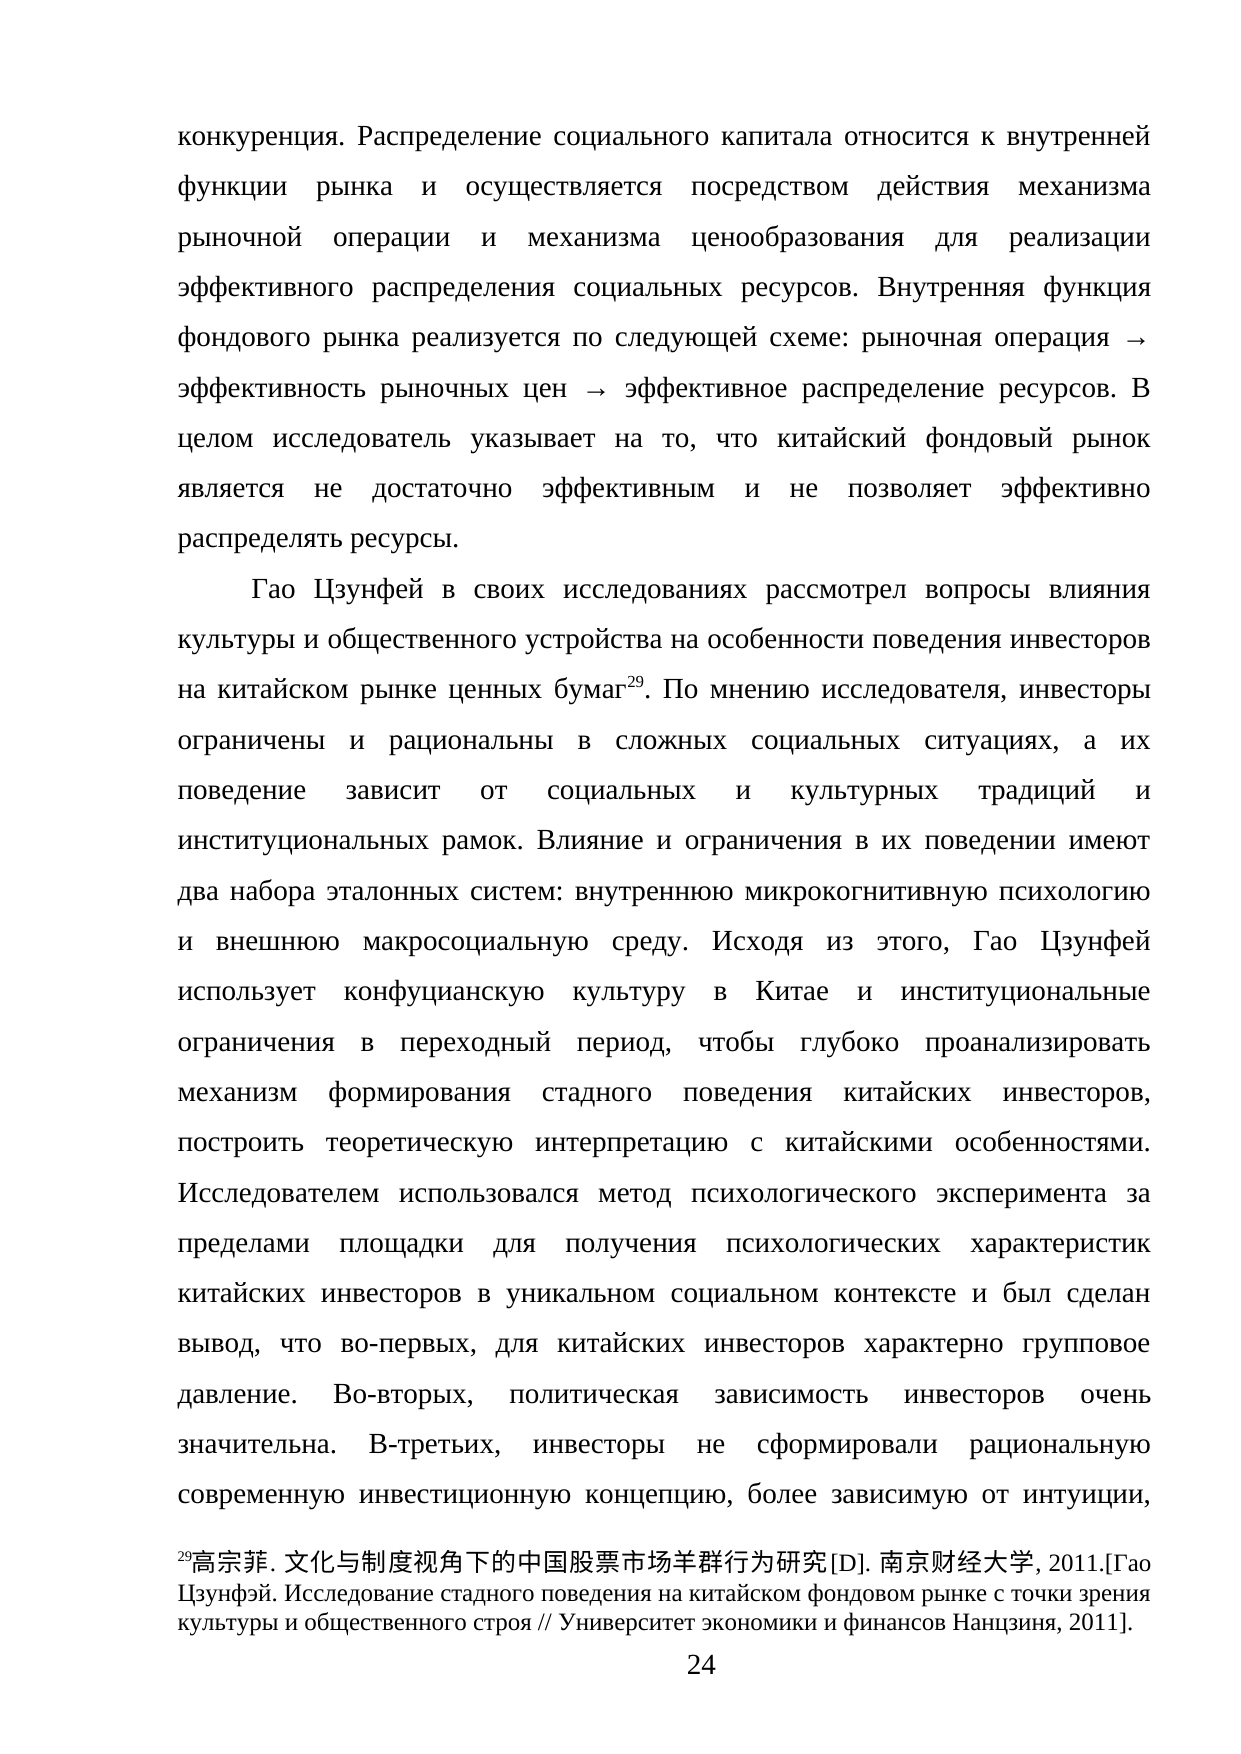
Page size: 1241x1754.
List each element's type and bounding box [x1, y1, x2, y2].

text [177, 571, 1152, 1510]
text [177, 118, 1152, 554]
